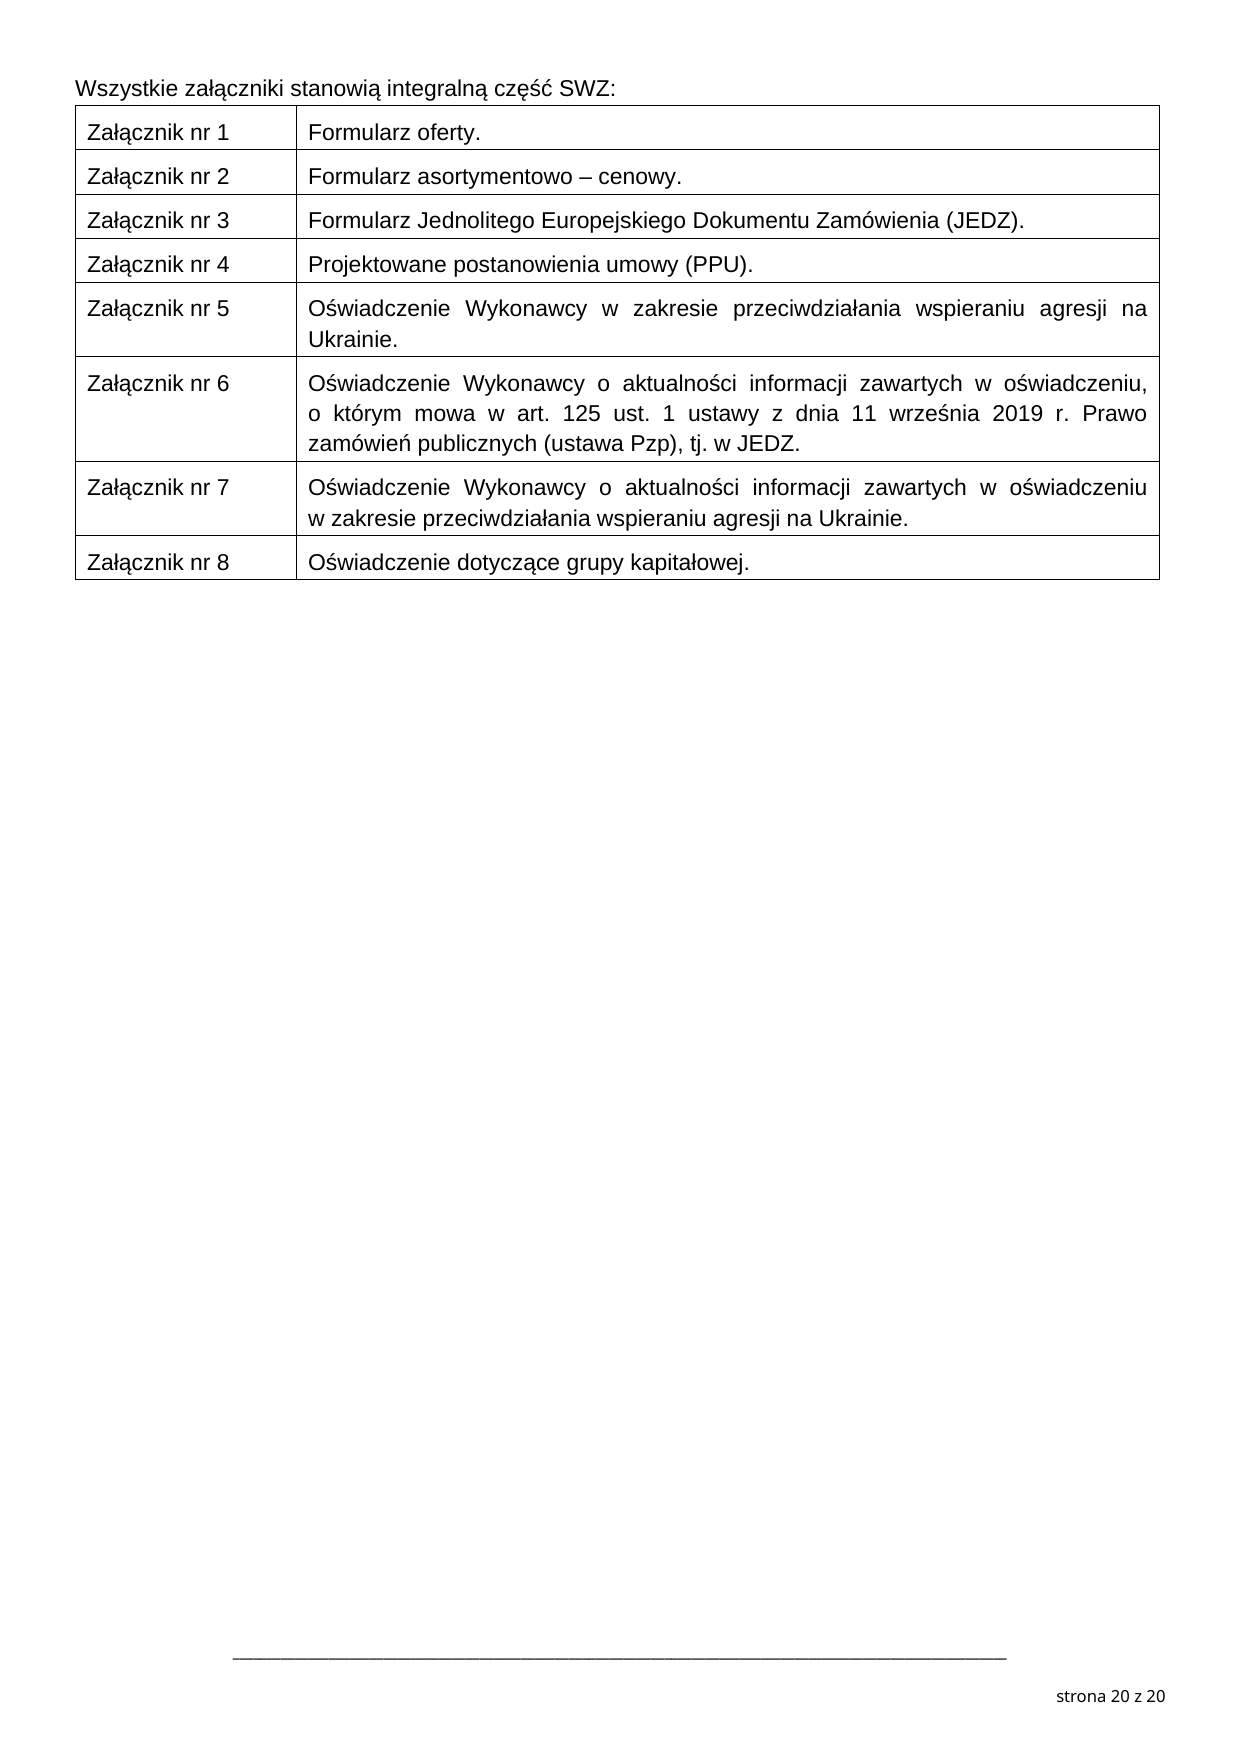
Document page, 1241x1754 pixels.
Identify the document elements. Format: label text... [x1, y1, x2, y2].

table_cell Formularz Jednolitego Europejskiego Dokumentu Zamówienia (JEDZ). [297, 195, 1159, 238]
table_cell Formularz asortymentowo – cenowy. [297, 150, 1159, 193]
table_cell Oświadczenie Wykonawcy o aktualności informacji zawartych w oświadczeniu w zakresie przeciwdziałania wspieraniu agresji na Ukrainie. [297, 462, 1159, 535]
table_cell Załącznik nr 7 [76, 462, 296, 535]
table_cell Załącznik nr 2 [76, 150, 296, 193]
table_header Formularz oferty. [297, 106, 1159, 149]
table_header Załącznik nr 1 [76, 106, 296, 149]
table_cell Załącznik nr 8 [76, 536, 296, 579]
table_cell Oświadczenie Wykonawcy o aktualności informacji zawartych w oświadczeniu, o którym mowa w art. 125 ust. 1 ustawy z dnia 11 września 2019 r. Prawo zamówień publicznych (ustawa Pzp), tj. w JEDZ. [297, 357, 1159, 461]
text Wszystkie załączniki stanowią integralną część SWZ: [75, 75, 1165, 101]
table_cell Załącznik nr 3 [76, 195, 296, 238]
table_cell Załącznik nr 5 [76, 283, 296, 356]
table_cell Załącznik nr 6 [76, 357, 296, 461]
table_cell Projektowane postanowienia umowy (PPU). [297, 239, 1159, 282]
table_cell Załącznik nr 4 [76, 239, 296, 282]
table_cell Oświadczenie Wykonawcy w zakresie przeciwdziałania wspieraniu agresji na Ukrainie. [297, 283, 1159, 356]
table_cell Oświadczenie dotyczące grupy kapitałowej. [297, 536, 1159, 579]
